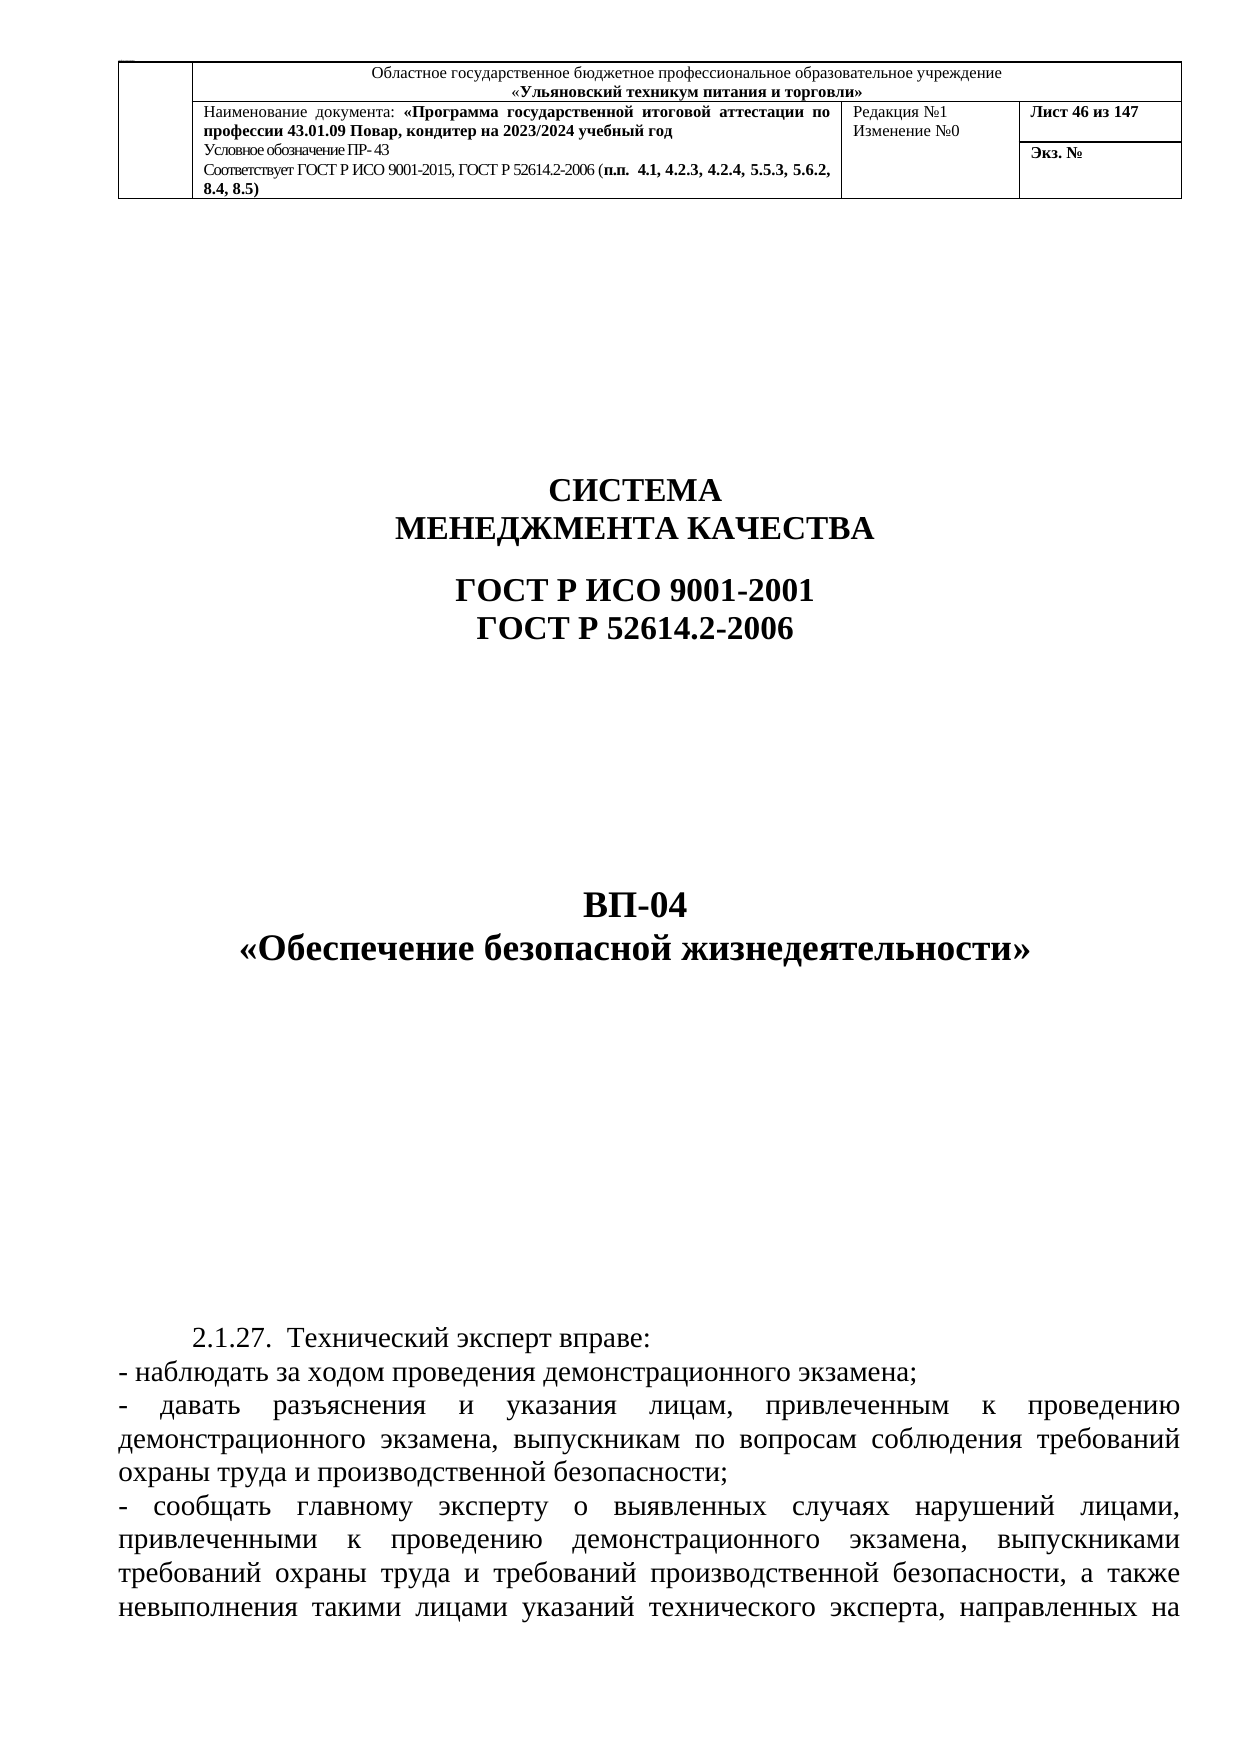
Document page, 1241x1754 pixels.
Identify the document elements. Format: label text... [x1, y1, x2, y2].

text - сообщать главному эксперту о выявленных случаях нарушений лицами, привлеченными к проведению демонстрационного экзамена, выпускниками требований охраны труда и требований производственной безопасности, а также невыполнения такими лицами указаний технического эксперта, направленных на обеспечение соблюдения требований охраны труда и производственной безопасности; [118, 1488, 1181, 1622]
text - давать разъяснения и указания лицам, привлеченным к проведению демонстрационного экзамена, выпускникам по вопросам соблюдения требований охраны труда и производственной безопасности; [118, 1387, 1181, 1488]
text - наблюдать за ходом проведения демонстрационного экзамена; [118, 1354, 1181, 1387]
text 2.1.27. Технический эксперт вправе: [118, 1320, 1181, 1354]
